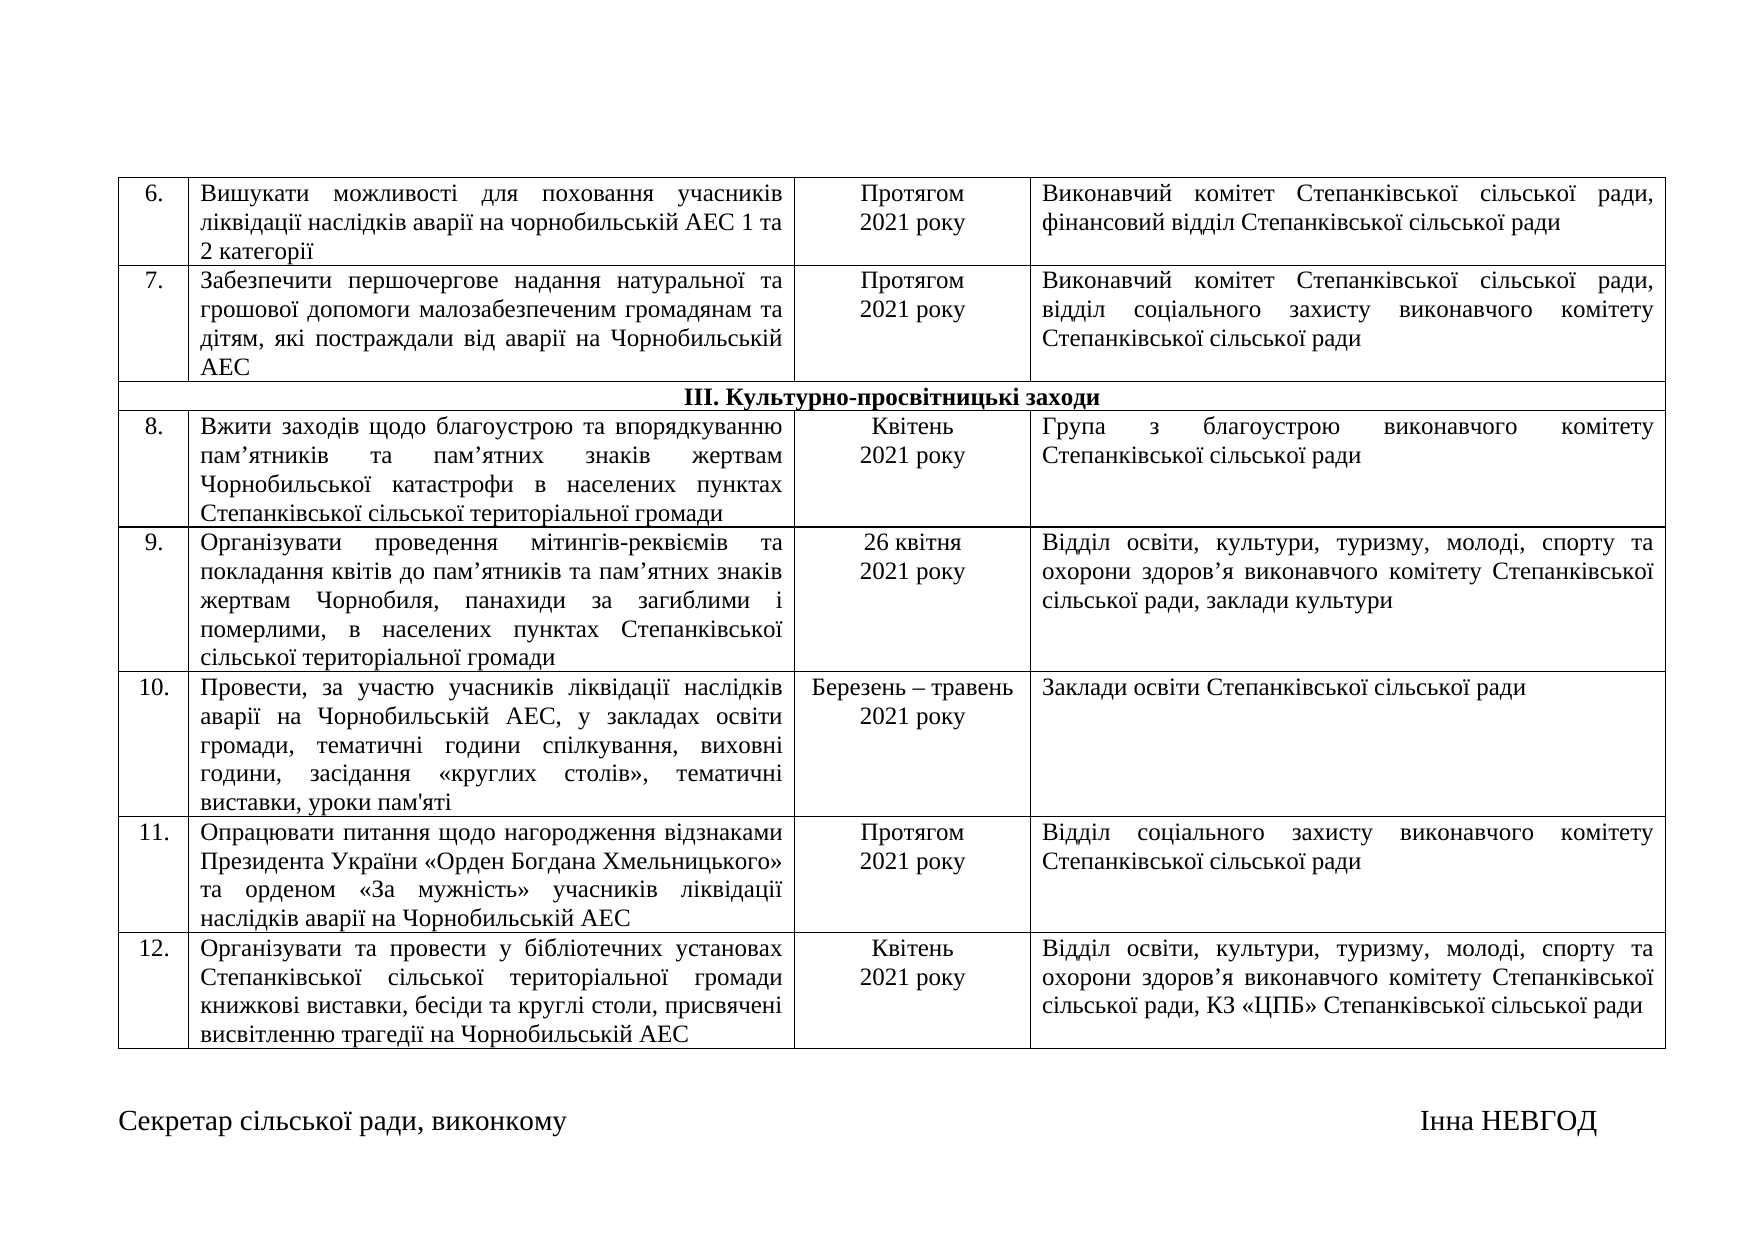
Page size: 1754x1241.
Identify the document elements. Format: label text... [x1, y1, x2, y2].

table_cell Організувати проведення мітингів-реквіємів та покладання квітів до пам’ятників та пам’ятних знаків жертвам Чорнобиля, панахиди за загиблими і померлими, в населених пунктах Степанківської сільської територіальної громади [189, 528, 794, 671]
table_cell Відділ освіти, культури, туризму, молоді, спорту та охорони здоров’я виконавчого комітету Степанківської сільської ради, КЗ «ЦПБ» Степанківської сільської ради [1031, 933, 1665, 1048]
table_cell 10. [119, 672, 188, 816]
table_cell Протягом 2021 року [795, 266, 1030, 381]
table_cell Група з благоустрою виконавчого комітету Степанківської сільської ради [1031, 411, 1665, 526]
text Секретар сільської ради, виконкому Інна НЕВГОД [118, 1103, 1636, 1137]
table_cell 12. [119, 933, 188, 1048]
table_cell Заклади освіти Степанківської сільської ради [1031, 672, 1665, 816]
table_cell Березень – травень 2021 року [795, 672, 1030, 816]
table_cell Протягом 2021 року [795, 817, 1030, 932]
table_cell ІІІ. Культурно-просвітницькі заходи [119, 382, 1665, 410]
table_cell Забезпечити першочергове надання натуральної та грошової допомоги малозабезпеченим громадянам та дітям, які постраждали від аварії на Чорнобильській АЕС [189, 266, 794, 381]
table_cell 8. [119, 411, 188, 526]
table_cell Виконавчий комітет Степанківської сільської ради, фінансовий відділ Степанківської сільської ради [1031, 178, 1665, 264]
table_cell Провести, за участю учасників ліквідації наслідків аварії на Чорнобильській АЕС, у закладах освіти громади, тематичні години спілкування, виховні години, засідання «круглих столів», тематичні виставки, уроки пам'яті [189, 672, 794, 816]
table_cell Квітень 2021 року [795, 933, 1030, 1048]
table_cell Відділ освіти, культури, туризму, молоді, спорту та охорони здоров’я виконавчого комітету Степанківської сільської ради, заклади культури [1031, 528, 1665, 671]
table_cell Квітень 2021 року [795, 411, 1030, 526]
table_cell 6. [119, 178, 188, 264]
table_cell 9. [119, 528, 188, 671]
table_cell 26 квітня 2021 року [795, 528, 1030, 671]
table_cell Вишукати можливості для поховання учасників ліквідації наслідків аварії на чорнобильській АЕС 1 та 2 категорії [189, 178, 794, 264]
table_cell Організувати та провести у бібліотечних установах Степанківської сільської територіальної громади книжкові виставки, бесіди та круглі столи, присвячені висвітленню трагедії на Чорнобильській АЕС [189, 933, 794, 1048]
table_cell 7. [119, 266, 188, 381]
table_cell Відділ соціального захисту виконавчого комітету Степанківської сільської ради [1031, 817, 1665, 932]
table_cell 11. [119, 817, 188, 932]
table_cell Опрацювати питання щодо нагородження відзнаками Президента України «Орден Богдана Хмельницького» та орденом «За мужність» учасників ліквідації наслідків аварії на Чорнобильській АЕС [189, 817, 794, 932]
table_cell Вжити заходів щодо благоустрою та впорядкуванню пам’ятників та пам’ятних знаків жертвам Чорнобильської катастрофи в населених пунктах Степанківської сільської територіальної громади [189, 411, 794, 526]
table_cell Протягом 2021 року [795, 178, 1030, 264]
table_cell Виконавчий комітет Степанківської сільської ради, відділ соціального захисту виконавчого комітету Степанківської сільської ради [1031, 266, 1665, 381]
